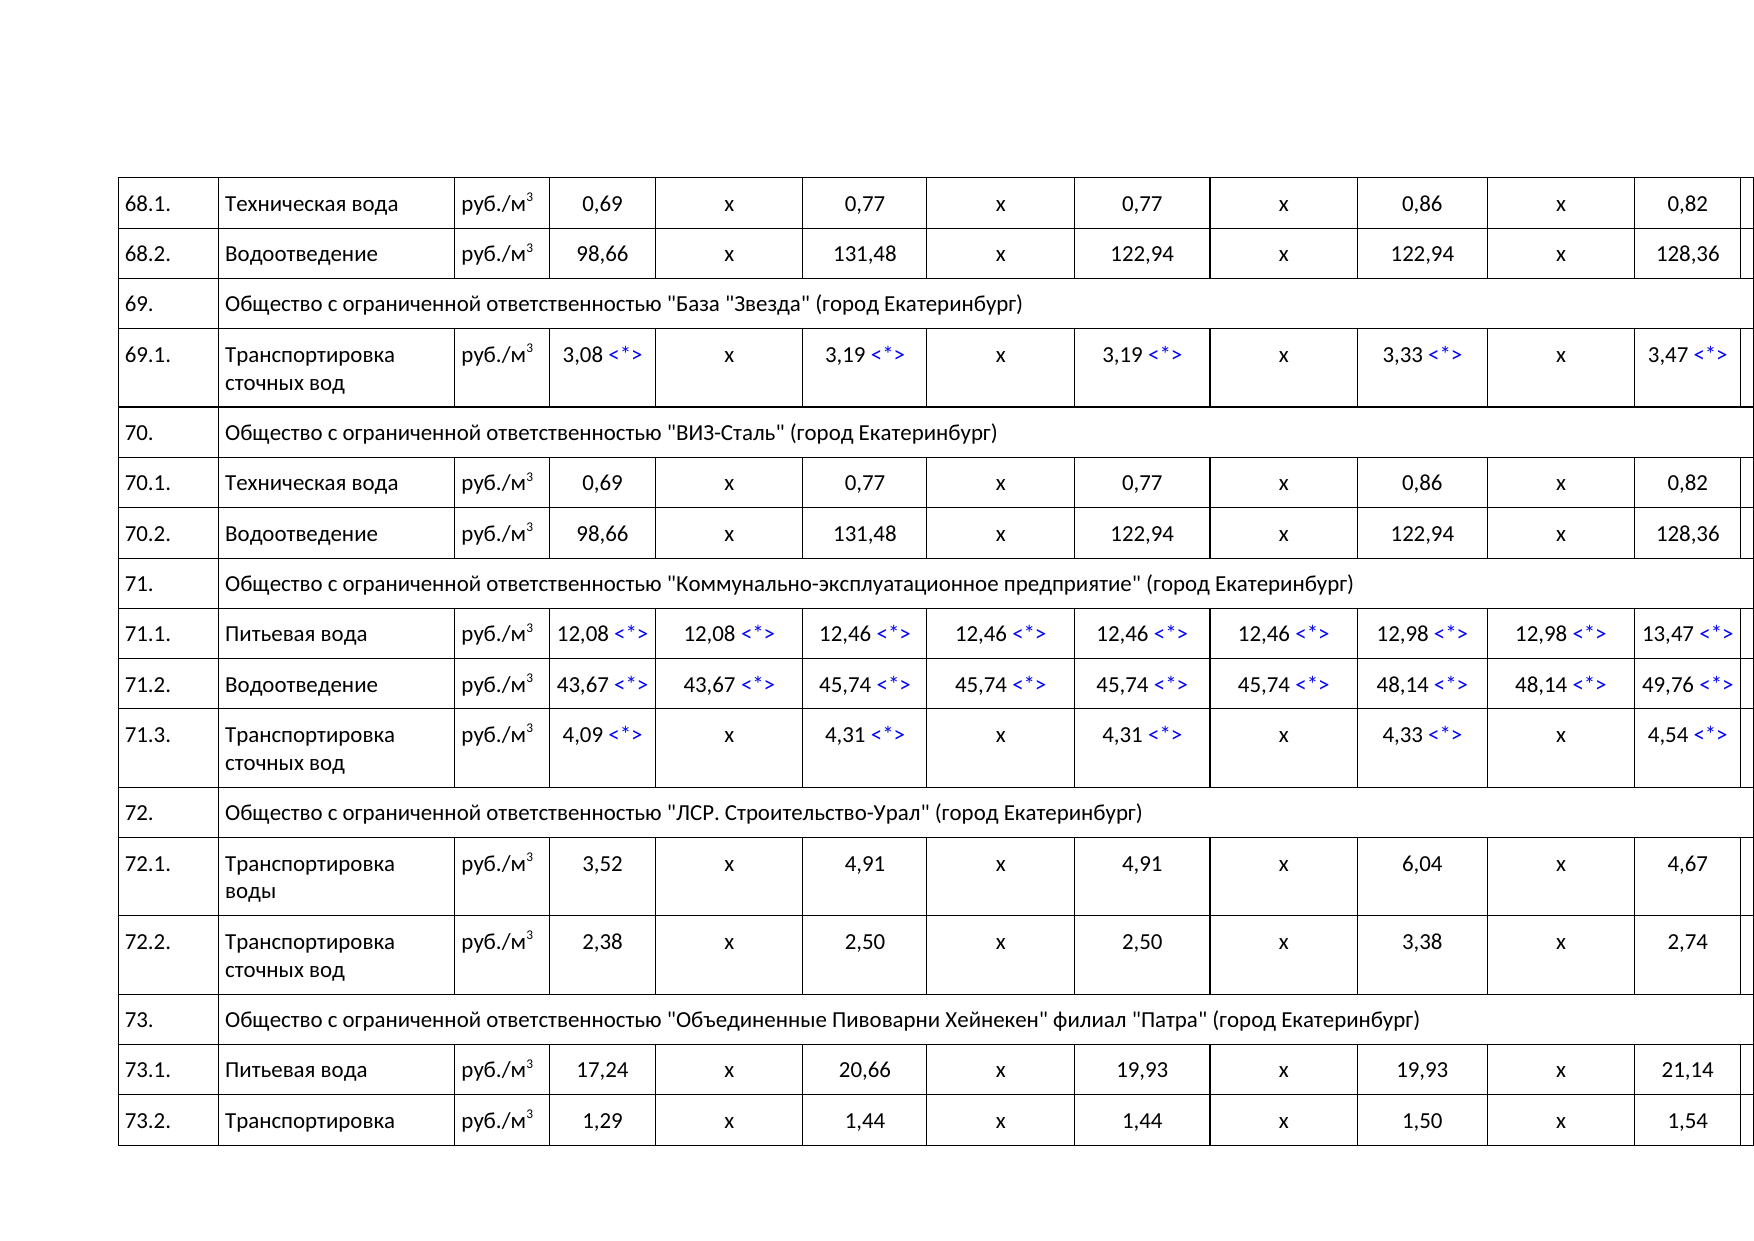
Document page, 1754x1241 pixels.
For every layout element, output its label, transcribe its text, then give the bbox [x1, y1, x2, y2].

table_cell 20,66 [803, 1045, 926, 1094]
table_cell руб./м3 [455, 229, 549, 278]
table_cell 70.2. [119, 508, 218, 557]
table_cell x [1488, 458, 1634, 507]
table_cell 19,93 [1358, 1045, 1487, 1094]
table_cell x [927, 709, 1074, 787]
table_cell x [1488, 916, 1634, 994]
table_cell 2,74 [1635, 916, 1740, 994]
table_cell Общество с ограниченной ответственностью "Объединенные Пивоварни Хейнекен" филиал "Патра" (город Екатеринбург) [219, 995, 1753, 1044]
table_cell x [656, 1095, 802, 1144]
table_cell 72. [119, 788, 218, 837]
table_cell 45,74 <*> [1211, 659, 1357, 708]
table_cell Водоотведение [219, 508, 454, 557]
table_cell руб./м3 [455, 1045, 549, 1094]
table_cell x [1488, 229, 1634, 278]
table_cell 3,19 <*> [1075, 329, 1209, 406]
table_cell Транспортировка воды [219, 838, 454, 915]
table_cell x [656, 709, 802, 787]
table_cell 0,86 [1358, 458, 1487, 507]
table_cell 98,66 [550, 229, 655, 278]
table_cell 131,48 [803, 229, 926, 278]
table_cell x [1211, 458, 1357, 507]
table_cell 4,67 [1635, 838, 1740, 915]
table_cell 70.1. [119, 458, 218, 507]
table_cell x [1488, 329, 1634, 406]
table_cell 0,77 [803, 178, 926, 227]
table_cell 21,14 [1635, 1045, 1740, 1094]
table_cell 1,50 [1358, 1095, 1487, 1144]
table_cell 12,46 <*> [1075, 609, 1209, 658]
table_cell руб./м3 [455, 178, 549, 227]
table_cell 128,36 [1635, 229, 1740, 278]
table_cell 122,94 [1358, 508, 1487, 557]
table_cell 6,04 [1358, 838, 1487, 915]
table_cell руб./м3 [455, 916, 549, 994]
table_cell x [656, 916, 802, 994]
table_cell 1,44 [803, 1095, 926, 1144]
table_cell Транспортировка сточных вод [219, 329, 454, 406]
table_cell 71.1. [119, 609, 218, 658]
table_cell x [1488, 178, 1634, 227]
table_cell x [927, 508, 1074, 557]
table_cell 68.1. [119, 178, 218, 227]
table_cell x [1211, 229, 1357, 278]
table_cell Водоотведение [219, 229, 454, 278]
table_cell Общество с ограниченной ответственностью "ЛСР. Строительство-Урал" (город Екатеринбург) [219, 788, 1753, 837]
table_cell x [656, 508, 802, 557]
table_cell x [1488, 838, 1634, 915]
table_cell x [656, 1045, 802, 1094]
table_cell 3,38 [1358, 916, 1487, 994]
table_cell руб./м3 [455, 609, 549, 658]
table_cell руб./м3 [455, 838, 549, 915]
table_cell 0,69 [550, 178, 655, 227]
table_cell Водоотведение [219, 659, 454, 708]
table_cell 4,31 <*> [803, 709, 926, 787]
table_cell 48,14 <*> [1488, 659, 1634, 708]
table_cell 3,52 [550, 838, 655, 915]
table_cell Транспортировка сточных вод [219, 916, 454, 994]
table_cell x [656, 229, 802, 278]
table_cell 3,08 <*> [550, 329, 655, 406]
table_cell 45,74 <*> [803, 659, 926, 708]
table_cell 19,93 [1075, 1045, 1209, 1094]
table_cell Общество с ограниченной ответственностью "ВИЗ-Сталь" (город Екатеринбург) [219, 408, 1753, 457]
table_cell x [656, 458, 802, 507]
table_cell 43,67 <*> [550, 659, 655, 708]
table_cell 131,48 [803, 508, 926, 557]
table_cell x [1211, 1095, 1357, 1144]
table_cell 122,94 [1075, 508, 1209, 557]
table_cell x [1211, 838, 1357, 915]
table_cell 13,47 <*> [1635, 609, 1740, 658]
table_cell x [927, 229, 1074, 278]
table_cell 4,91 [1075, 838, 1209, 915]
table_cell 3,33 <*> [1358, 329, 1487, 406]
table_cell x [1211, 329, 1357, 406]
table_cell x [927, 916, 1074, 994]
table_cell 12,08 <*> [656, 609, 802, 658]
table_cell 98,66 [550, 508, 655, 557]
table_cell руб./м3 [455, 458, 549, 507]
table_cell руб./м3 [455, 659, 549, 708]
table_cell 71. [119, 559, 218, 608]
table_cell 73.2. [119, 1095, 218, 1144]
table_cell 12,08 <*> [550, 609, 655, 658]
table_cell Общество с ограниченной ответственностью "База "Звезда" (город Екатеринбург) [219, 279, 1753, 328]
table_cell 4,54 <*> [1635, 709, 1740, 787]
table_cell 4,31 <*> [1075, 709, 1209, 787]
table_cell 17,24 [550, 1045, 655, 1094]
table_cell руб./м3 [455, 709, 549, 787]
table_cell x [927, 329, 1074, 406]
table_cell 71.3. [119, 709, 218, 787]
table_cell x [927, 458, 1074, 507]
table_cell 0,77 [803, 458, 926, 507]
table_cell Техническая вода [219, 458, 454, 507]
table_cell x [1211, 916, 1357, 994]
table_cell 73.1. [119, 1045, 218, 1094]
table_cell 3,19 <*> [803, 329, 926, 406]
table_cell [219, 1095, 454, 1144]
table_cell руб./м3 [455, 1095, 549, 1144]
table_cell 43,67 <*> [656, 659, 802, 708]
table_cell 128,36 [1635, 508, 1740, 557]
table_cell 70. [119, 408, 218, 457]
table_cell 1,54 [1635, 1095, 1740, 1144]
table_cell x [927, 178, 1074, 227]
table_cell 45,74 <*> [927, 659, 1074, 708]
table_cell x [1488, 709, 1634, 787]
table_cell 1,29 [550, 1095, 655, 1144]
table_cell x [927, 1045, 1074, 1094]
table_cell x [656, 838, 802, 915]
table_cell 4,33 <*> [1358, 709, 1487, 787]
table_cell 72.2. [119, 916, 218, 994]
table_cell x [927, 838, 1074, 915]
table_cell x [1211, 1045, 1357, 1094]
table_cell x [1488, 508, 1634, 557]
table_cell Общество с ограниченной ответственностью "Коммунально-эксплуатационное предприятие" (город Екатеринбург) [219, 559, 1753, 608]
table_cell x [1211, 709, 1357, 787]
table_cell 122,94 [1075, 229, 1209, 278]
table_cell 69. [119, 279, 218, 328]
table_cell 73. [119, 995, 218, 1044]
table_cell x [1488, 1095, 1634, 1144]
table_cell 4,09 <*> [550, 709, 655, 787]
table_cell 12,98 <*> [1358, 609, 1487, 658]
table_cell 0,69 [550, 458, 655, 507]
table_cell 0,82 [1635, 458, 1740, 507]
table_cell 2,50 [803, 916, 926, 994]
table_cell 1,44 [1075, 1095, 1209, 1144]
table_cell x [927, 1095, 1074, 1144]
table_cell x [1211, 508, 1357, 557]
table_cell Транспортировка сточных вод [219, 709, 454, 787]
table_cell x [656, 329, 802, 406]
table_cell 45,74 <*> [1075, 659, 1209, 708]
table_cell Питьевая вода [219, 609, 454, 658]
table_cell x [1488, 1045, 1634, 1094]
table_cell Питьевая вода [219, 1045, 454, 1094]
table_cell 71.2. [119, 659, 218, 708]
table_cell руб./м3 [455, 508, 549, 557]
table_cell 2,50 [1075, 916, 1209, 994]
table_cell 4,91 [803, 838, 926, 915]
table_cell x [1211, 178, 1357, 227]
table_cell 0,77 [1075, 178, 1209, 227]
table_cell 12,98 <*> [1488, 609, 1634, 658]
table_cell 0,77 [1075, 458, 1209, 507]
table_cell 48,14 <*> [1358, 659, 1487, 708]
table_cell 12,46 <*> [1211, 609, 1357, 658]
table_cell 0,82 [1635, 178, 1740, 227]
table_cell 3,47 <*> [1635, 329, 1740, 406]
table_cell 69.1. [119, 329, 218, 406]
table_cell 122,94 [1358, 229, 1487, 278]
table_cell 0,86 [1358, 178, 1487, 227]
table_cell руб./м3 [455, 329, 549, 406]
table_cell 72.1. [119, 838, 218, 915]
table_cell x [656, 178, 802, 227]
table_cell Техническая вода [219, 178, 454, 227]
table_cell 12,46 <*> [803, 609, 926, 658]
table_cell 49,76 <*> [1635, 659, 1740, 708]
table_cell 12,46 <*> [927, 609, 1074, 658]
table_cell 68.2. [119, 229, 218, 278]
table_cell 2,38 [550, 916, 655, 994]
